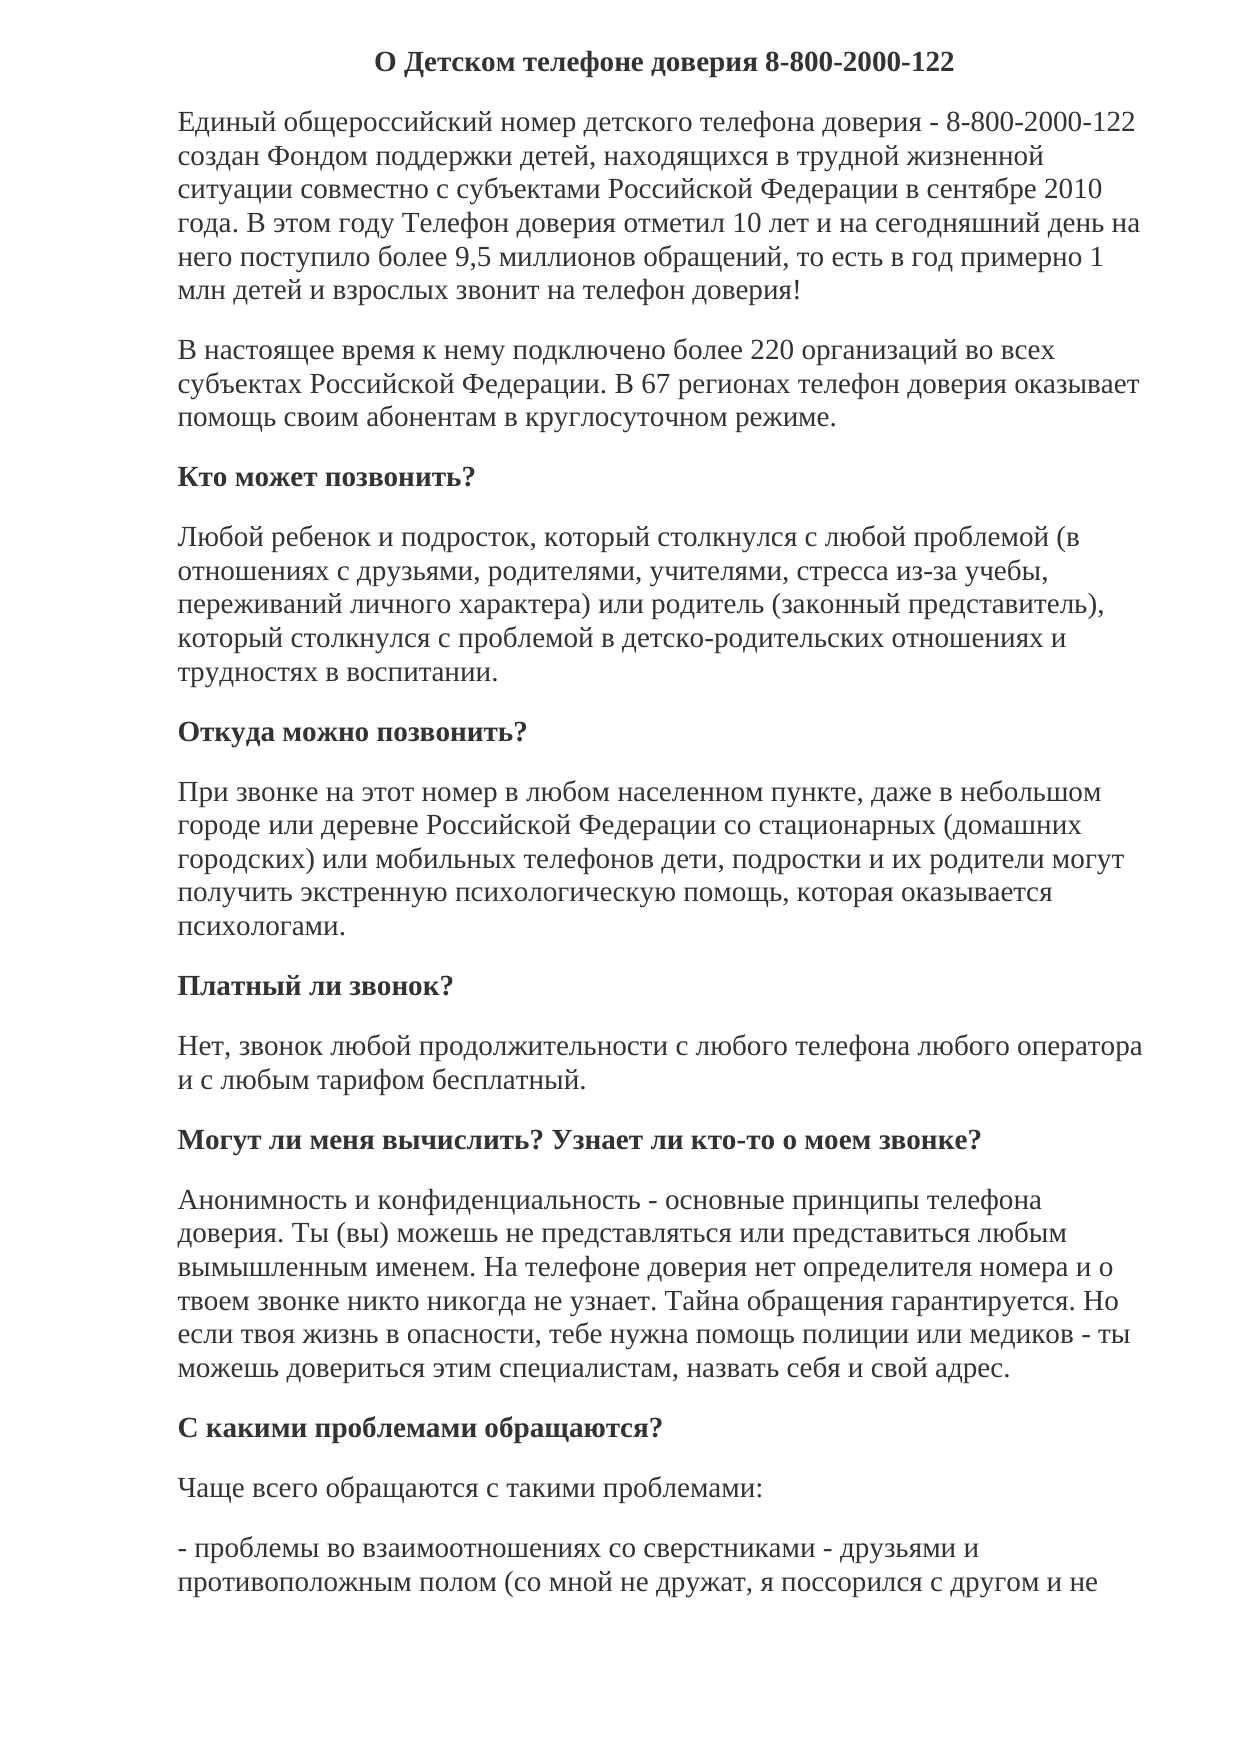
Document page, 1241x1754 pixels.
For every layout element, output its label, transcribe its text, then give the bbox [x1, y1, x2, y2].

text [177, 1530, 1152, 1597]
subtitle О Детском телефоне доверия 8-800-2000-122 [177, 44, 1152, 78]
subtitle Откуда можно позвонить? [177, 714, 1152, 747]
text Анонимность и конфиденциальность - основные принципы телефона доверия. Ты (вы) можешь не представляться или представиться любым вымышленным именем. На телефоне доверия нет определителя номера и о твоем звонке никто никогда не узнает. Тайна обращения гарантируется. Но если твоя жизнь в опасности, тебе нужна помощь полиции или медиков - ты можешь довериться этим специалистам, назвать себя и свой адрес. [177, 1182, 1152, 1383]
text При звонке на этот номер в любом населенном пункте, даже в небольшом городе или деревне Российской Федерации со стационарных (домашних городских) или мобильных телефонов дети, подростки и их родители могут получить экстренную психологическую помощь, которая оказывается психологами. [177, 774, 1152, 942]
text В настоящее время к нему подключено более 220 организаций во всех субъектах Российской Федерации. В 67 регионах телефон доверия оказывает помощь своим абонентам в круглосуточном режиме. [177, 332, 1152, 433]
text Единый общероссийский номер детского телефона доверия - 8-800-2000-122 создан Фондом поддержки детей, находящихся в трудной жизненной ситуации совместно с субъектами Российской Федерации в сентябре 2010 года. В этом году Телефон доверия отметил 10 лет и на сегодняшний день на него поступило более 9,5 миллионов обращений, то есть в год примерно 1 млн детей и взрослых звонит на телефон доверия! [177, 104, 1152, 306]
subtitle Могут ли меня вычислить? Узнает ли кто-то о моем звонке? [177, 1122, 1152, 1156]
subtitle Кто может позвонить? [177, 459, 1152, 493]
subtitle Платный ли звонок? [177, 968, 1152, 1002]
text Нет, звонок любой продолжительности с любого телефона любого оператора и с любым тарифом бесплатный. [177, 1028, 1152, 1095]
text Чаще всего обращаются с такими проблемами: [177, 1470, 1152, 1503]
subtitle С какими проблемами обращаются? [177, 1410, 1152, 1443]
text Любой ребенок и подросток, который столкнулся с любой проблемой (в отношениях с друзьями, родителями, учителями, стресса из-за учебы, переживаний личного характера) или родитель (законный представитель), который столкнулся с проблемой в детско-родительских отношениях и трудностях в воспитании. [177, 519, 1152, 687]
